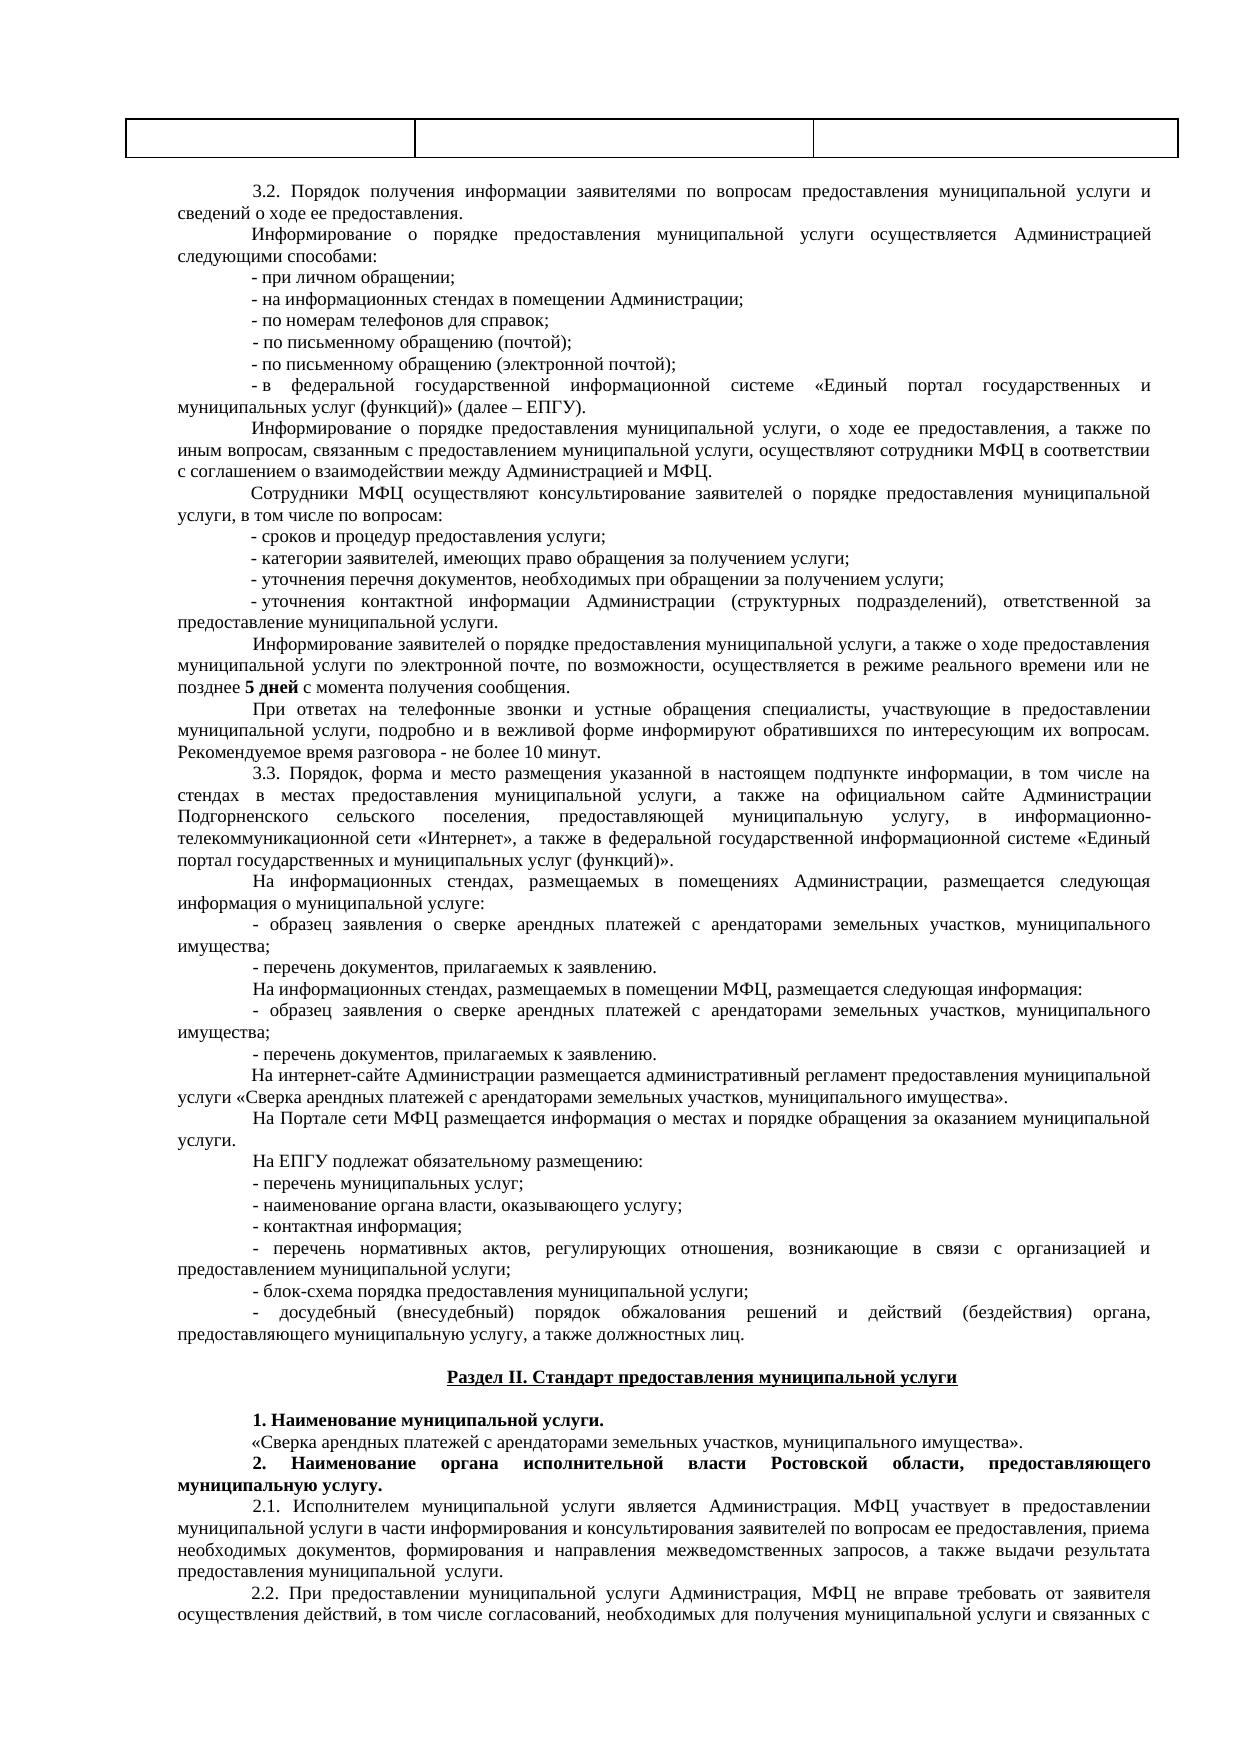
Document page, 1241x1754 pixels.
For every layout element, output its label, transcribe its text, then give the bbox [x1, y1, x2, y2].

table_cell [127, 120, 414, 157]
text 3.2. Порядок получения информации заявителями по вопросам предоставления муниципальной услуги и сведений о ходе ее предоставления. [177, 180, 1152, 223]
text На информационных стендах, размещаемых в помещениях Администрации, размещается следующая информация о муниципальной услуге: [177, 870, 1152, 913]
text - по номерам телефонов для справок; [177, 309, 1152, 331]
text Информирование о порядке предоставления муниципальной услуги осуществляется Администрацией следующими способами: [177, 223, 1152, 266]
text На ЕПГУ подлежат обязательному размещению: [177, 1150, 1152, 1172]
text - по письменному обращению (почтой); [177, 331, 1152, 352]
text - образец заявления о сверке арендных платежей с арендаторами земельных участков, муниципального имущества; [177, 913, 1152, 956]
text - на информационных стендах в помещении Администрации; [177, 288, 1152, 309]
text Информирование о порядке предоставления муниципальной услуги, о ходе ее предоставления, а также по иным вопросам, связанным с предоставлением муниципальной услуги, осуществляют сотрудники МФЦ в соответствии с соглашением о взаимодействии между Администрацией и МФЦ. [177, 417, 1152, 482]
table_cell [814, 120, 1177, 157]
text На информационных стендах, размещаемых в помещении МФЦ, размещается следующая информация: [177, 978, 1152, 999]
text - контактная информация; [177, 1215, 1152, 1237]
text - в федеральной государственной информационной системе «Единый портал государственных и муниципальных услуг (функций)» (далее – ЕПГУ). [177, 374, 1152, 417]
text «Сверка арендных платежей с арендаторами земельных участков, муниципального имущества». [177, 1431, 1152, 1452]
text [177, 1582, 1152, 1625]
text - блок-схема порядка предоставления муниципальной услуги; [177, 1280, 1152, 1301]
text - сроков и процедур предоставления услуги; [177, 525, 1152, 547]
text - категории заявителей, имеющих право обращения за получением услуги; [177, 547, 1152, 568]
text - перечень муниципальных услуг; [177, 1172, 1152, 1193]
text Раздел II. Стандарт предоставления муниципальной услуги [177, 1366, 1152, 1387]
text - уточнения контактной информации Администрации (структурных подразделений), ответственной за предоставление муниципальной услуги. [177, 590, 1152, 633]
text - наименование органа власти, оказывающего услугу; [177, 1193, 1152, 1215]
text 3.3. Порядок, форма и место размещения указанной в настоящем подпункте информации, в том числе на стендах в местах предоставления муниципальной услуги, а также на официальном сайте Администрации Подгорненского сельского поселения, предоставляющей муниципальную услугу, в информационно-телекоммуникационной сети «Интернет», а также в федеральной государственной информационной системе «Единый портал государственных и муниципальных услуг (функций)». [177, 762, 1152, 870]
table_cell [416, 120, 813, 157]
text - при личном обращении; [177, 266, 1152, 288]
text - перечень нормативных актов, регулирующих отношения, возникающие в связи с организацией и предоставлением муниципальной услуги; [177, 1237, 1152, 1280]
text - уточнения перечня документов, необходимых при обращении за получением услуги; [177, 568, 1152, 590]
text - перечень документов, прилагаемых к заявлению. [177, 956, 1152, 978]
text 1. Наименование муниципальной услуги. [177, 1409, 1152, 1431]
text На интернет-сайте Администрации размещается административный регламент предоставления муниципальной услуги «Сверка арендных платежей с арендаторами земельных участков, муниципального имущества». [177, 1064, 1152, 1107]
text При ответах на телефонные звонки и устные обращения специалисты, участвующие в предоставлении муниципальной услуги, подробно и в вежливой форме информируют обратившихся по интересующим их вопросам. Рекомендуемое время разговора - не более 10 минут. [177, 697, 1152, 762]
text - досудебный (внесудебный) порядок обжалования решений и действий (бездействия) органа, предоставляющего муниципальную услугу, а также должностных лиц. [177, 1301, 1152, 1344]
text 2.1. Исполнителем муниципальной услуги является Администрация. МФЦ участвует в предоставлении муниципальной услуги в части информирования и консультирования заявителей по вопросам ее предоставления, приема необходимых документов, формирования и направления межведомственных запросов, а также выдачи результата предоставления муниципальной услуги. [177, 1495, 1152, 1582]
text - перечень документов, прилагаемых к заявлению. [177, 1042, 1152, 1064]
text - по письменному обращению (электронной почтой); [177, 352, 1152, 374]
text 2. Наименование органа исполнительной власти Ростовской области, предоставляющего муниципальную услугу. [177, 1452, 1152, 1495]
text - образец заявления о сверке арендных платежей с арендаторами земельных участков, муниципального имущества; [177, 999, 1152, 1042]
text На Портале сети МФЦ размещается информация о местах и порядке обращения за оказанием муниципальной услуги. [177, 1107, 1152, 1150]
text Сотрудники МФЦ осуществляют консультирование заявителей о порядке предоставления муниципальной услуги, в том числе по вопросам: [177, 482, 1152, 525]
text Информирование заявителей о порядке предоставления муниципальной услуги, а также о ходе предоставления муниципальной услуги по электронной почте, по возможности, осуществляется в режиме реального времени или не позднее 5 дней с момента получения сообщения. [177, 633, 1152, 697]
